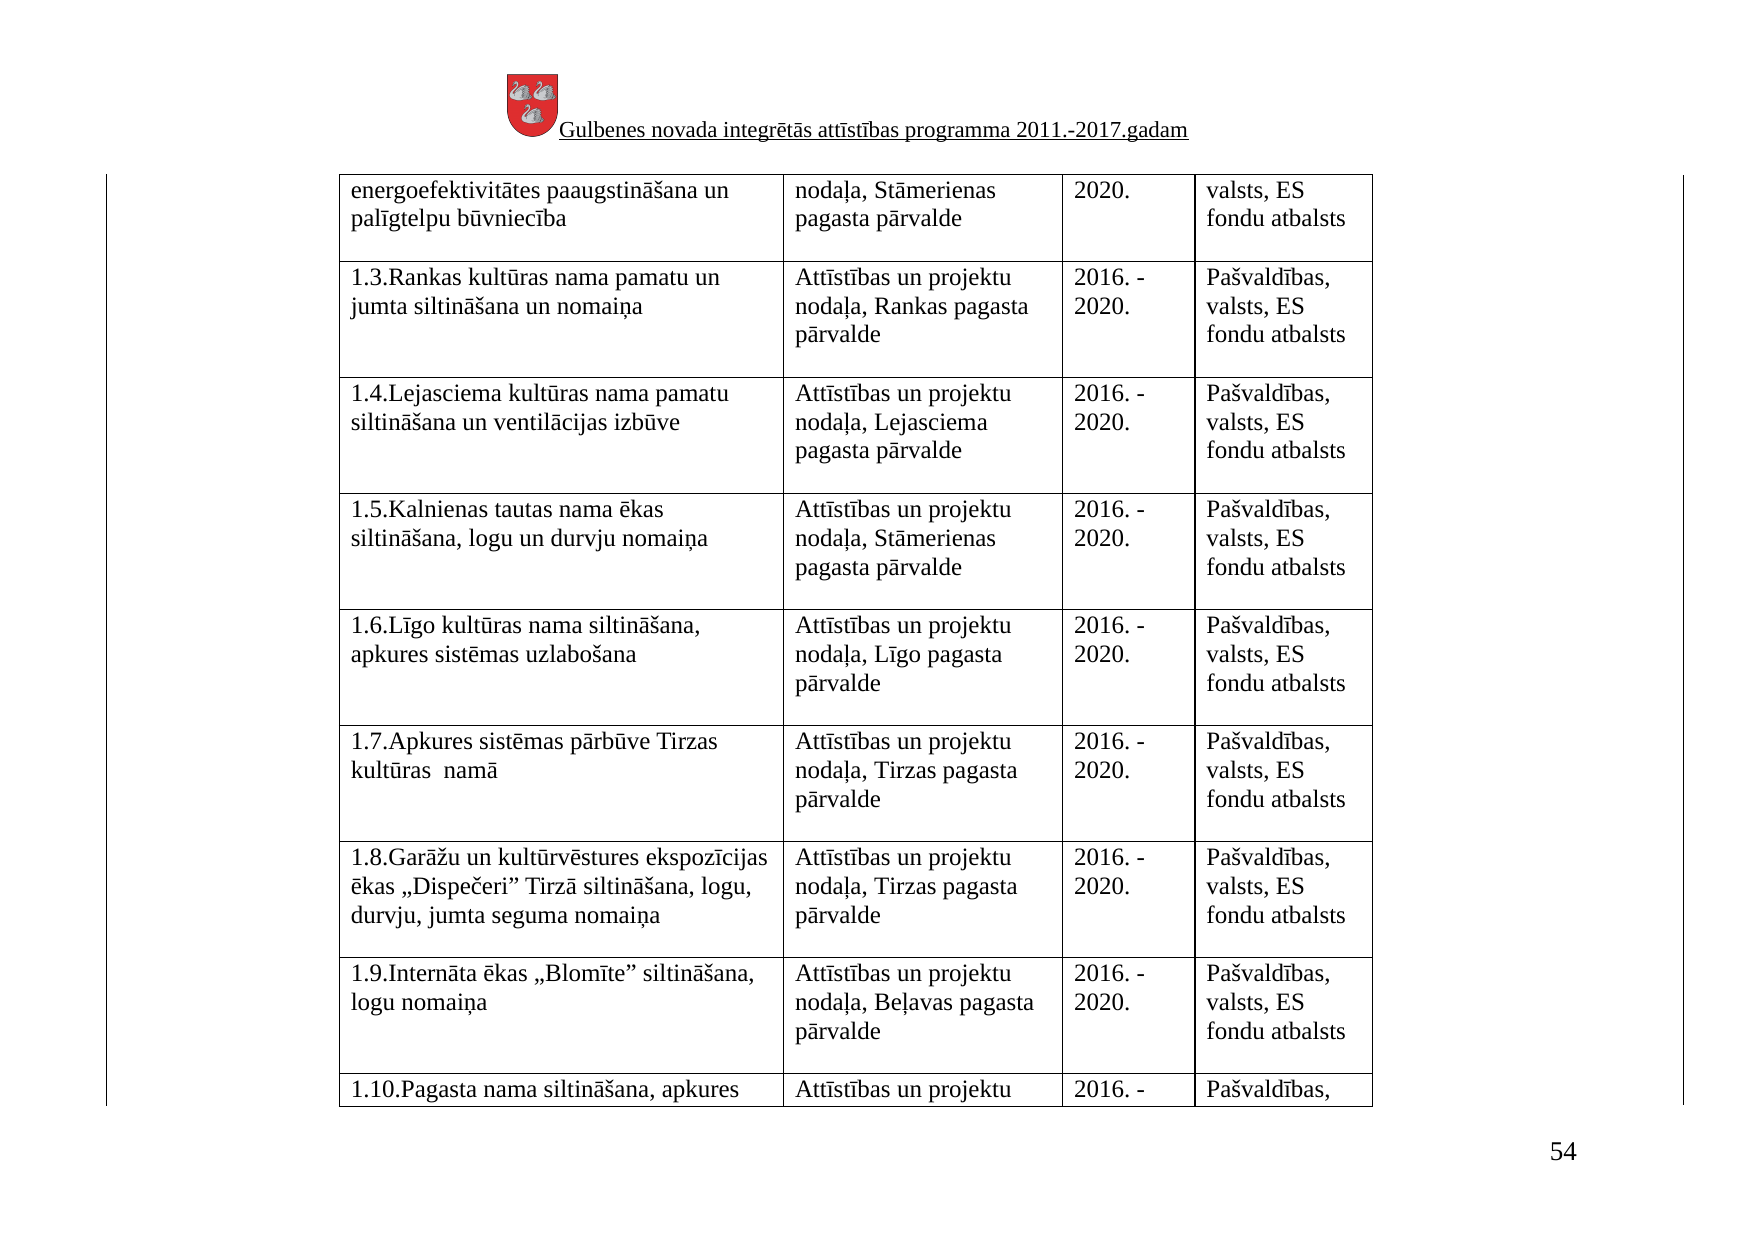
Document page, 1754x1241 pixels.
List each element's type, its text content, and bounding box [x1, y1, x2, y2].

table_cell Attīstības un projektu nodaļa, Beļavas pagasta pārvalde [784, 958, 1062, 1073]
table_cell Pašvaldības, valsts, ES fondu atbalsts [1196, 842, 1372, 957]
table_cell 1.4.Lejasciema kultūras nama pamatu siltināšana un ventilācijas izbūve [340, 378, 783, 493]
table_cell 1.9.Internāta ēkas „Blomīte” siltināšana, logu nomaiņa [340, 958, 783, 1073]
table_cell 1.8.Garāžu un kultūrvēstures ekspozīcijas ēkas „Dispečeri” Tirzā siltināšana, logu, durvju, jumta seguma nomaiņa [340, 842, 783, 957]
table_cell 2016. -2020. [1063, 958, 1194, 1073]
table_cell Attīstības un projektu nodaļa, Stāmerienas pagasta pārvalde [784, 175, 1062, 261]
table_cell 2016. -2020. [1063, 610, 1194, 725]
table_cell Pašvaldības, valsts, ES fondu atbalsts [1196, 1074, 1372, 1106]
table_cell 1.3.Rankas kultūras nama pamatu un jumta siltināšana un nomaiņa [340, 262, 783, 377]
table_cell 1.2. Stāmerienas tautas nama energoefektivitātes paaugstināšana un palīgtelpu būvniecība [340, 175, 783, 261]
table_cell 1.5.Kalnienas tautas nama ēkas siltināšana, logu un durvju nomaiņa [340, 494, 783, 609]
table_cell Pašvaldības, valsts, ES fondu atbalsts [1196, 175, 1372, 261]
table_cell Attīstības un projektu nodaļa, Lejasciema pagasta pārvalde [784, 378, 1062, 493]
table_cell 2016. -2020. [1063, 378, 1194, 493]
table_cell 2016. -2020. [1063, 494, 1194, 609]
table_cell Attīstības un projektu nodaļa, Rankas pagasta pārvalde [784, 262, 1062, 377]
table_cell Pašvaldības, valsts, ES fondu atbalsts [1196, 378, 1372, 493]
table_cell 2016. -2020. [1063, 726, 1194, 841]
table_cell 2016. -2020. [1063, 842, 1194, 957]
table_cell Pašvaldības, valsts, ES fondu atbalsts [1196, 726, 1372, 841]
table_cell 1.10.Pagasta nama siltināšana, apkures atjaunošana, jumta, logu nomaiņa, Beļavas Tautas nama pulciņu telpu izveidei Beļavā, Vienības ielā 1 [340, 1074, 783, 1106]
table_cell Attīstības un projektu nodaļa, Tirzas pagasta pārvalde [784, 842, 1062, 957]
table_cell 1.6.Līgo kultūras nama siltināšana, apkures sistēmas uzlabošana [340, 610, 783, 725]
table_cell Attīstības un projektu nodaļa, Līgo pagasta pārvalde [784, 610, 1062, 725]
table_cell Attīstības un projektu nodaļa, Tirzas pagasta pārvalde [784, 726, 1062, 841]
table_cell Pašvaldības, valsts, ES fondu atbalsts [1196, 262, 1372, 377]
table_cell Pašvaldības, valsts, ES fondu atbalsts [1196, 958, 1372, 1073]
table_cell 2016. -2020. [1063, 175, 1194, 261]
table_cell 1.7.Apkures sistēmas pārbūve Tirzas kultūras namā [340, 726, 783, 841]
table_cell 2016. -2020. [1063, 262, 1194, 377]
picture [506, 73, 559, 138]
table_cell Attīstības un projektu nodaļa, Beļavas pagasta pārvalde [784, 1074, 1062, 1106]
table_cell Attīstības un projektu nodaļa, Stāmerienas pagasta pārvalde [784, 494, 1062, 609]
table_cell Pašvaldības, valsts, ES fondu atbalsts [1196, 610, 1372, 725]
table_cell 2016. -2020. [1063, 1074, 1194, 1106]
table_cell Pašvaldības, valsts, ES fondu atbalsts [1196, 494, 1372, 609]
